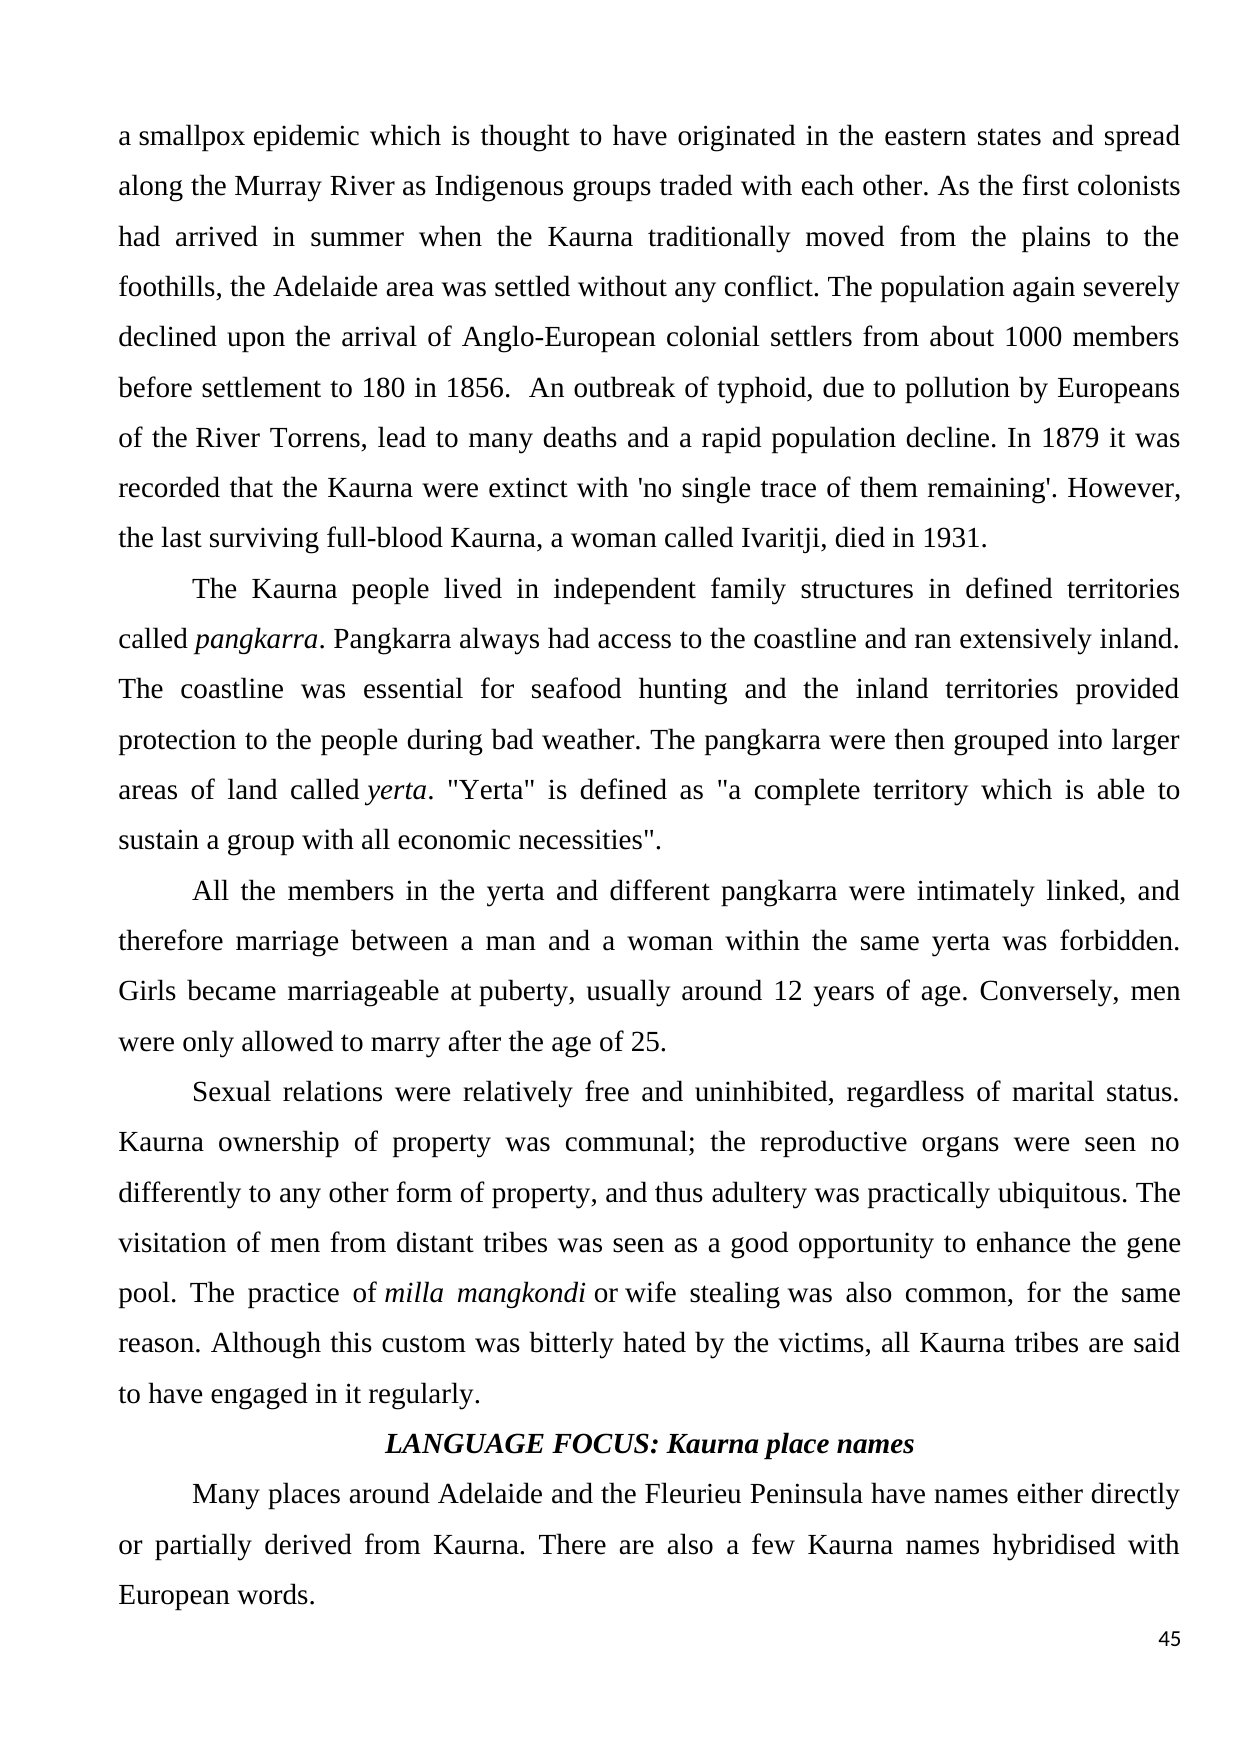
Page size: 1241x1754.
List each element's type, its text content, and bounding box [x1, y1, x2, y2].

text Many places around Adelaide and the Fleurieu Peninsula have names either directly or partially derived from Kaurna. There are also a few Kaurna names hybridised with European words. [118, 1477, 1181, 1611]
text LANGUAGE FOCUS: Kaurna place names [118, 1426, 1181, 1460]
text All the members in the yerta and different pangkarra were intimately linked, and therefore marriage between a man and a woman within the same yerta was forbidden. Girls became marriageable at puberty, usually around 12 years of age. Conversely, men were only allowed to marry after the age of 25. [118, 873, 1181, 1057]
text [118, 118, 1181, 554]
text Sexual relations were relatively free and uninhibited, regardless of marital status. Kaurna ownership of property was communal; the reproductive organs were seen no differently to any other form of property, and thus adultery was practically ubiquitous. The visitation of men from distant tribes was seen as a good opportunity to enhance the gene pool. The practice of milla mangkondi or wife stealing was also common, for the same reason. Although this custom was bitterly hated by the victims, all Kaurna tribes are said to have engaged in it regularly. [118, 1074, 1181, 1409]
text The Kaurna people lived in independent family structures in defined territories called pangkarra. Pangkarra always had access to the coastline and ran extensively inland. The coastline was essential for seafood hunting and the inland territories provided protection to the people during bad weather. The pangkarra were then grouped into larger areas of land called yerta. "Yerta" is defined as "a complete territory which is able to sustain a group with all economic necessities". [118, 571, 1181, 856]
